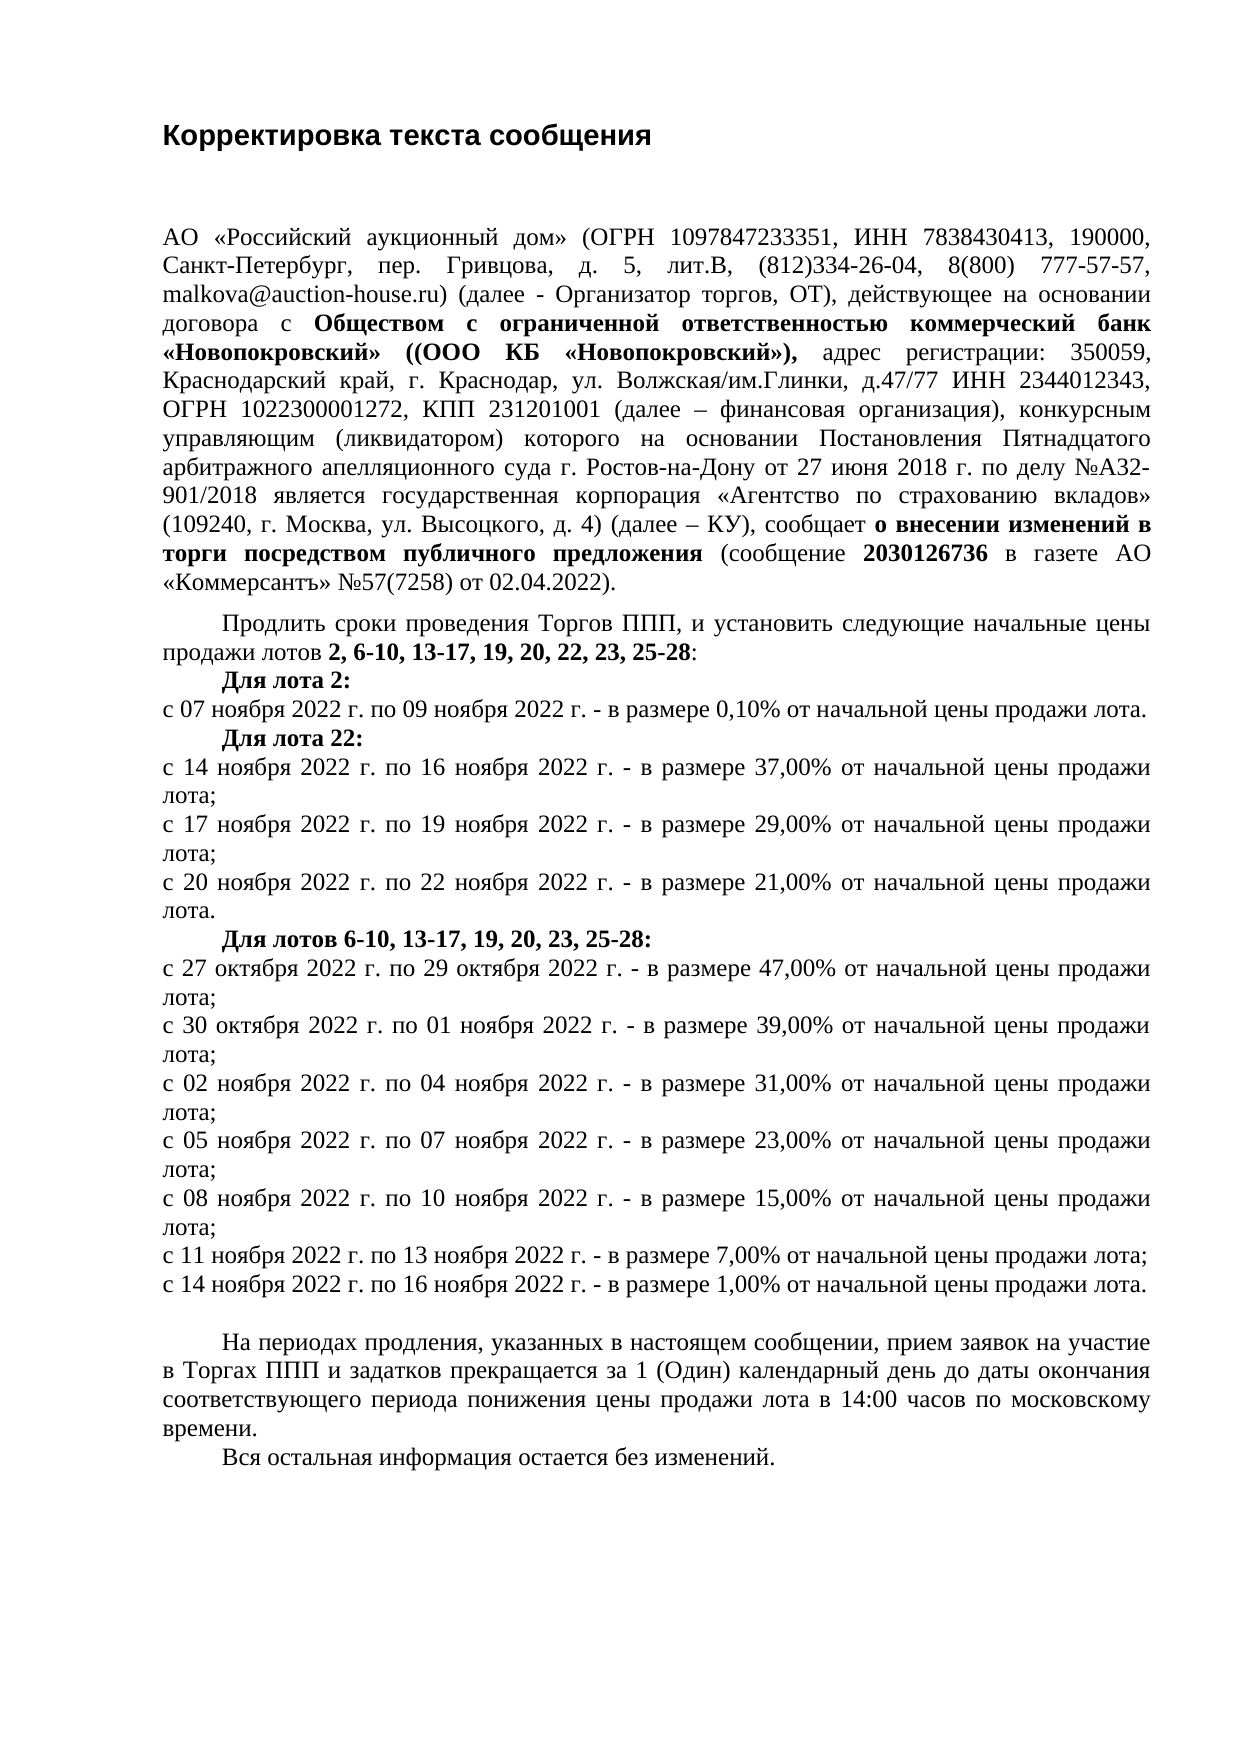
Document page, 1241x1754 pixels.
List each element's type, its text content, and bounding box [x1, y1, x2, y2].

text с 17 ноября 2022 г. по 19 ноября 2022 г. - в размере 29,00% от начальной цены продажи лота; [162, 809, 1152, 867]
text с 11 ноября 2022 г. по 13 ноября 2022 г. - в размере 7,00% от начальной цены продажи лота; [162, 1240, 1152, 1269]
text Корректировка текста сообщения [162, 118, 1152, 152]
text Для лотов 6-10, 13-17, 19, 20, 23, 25-28: [162, 924, 1152, 953]
text АО «Российский аукционный дом» (ОГРН 1097847233351, ИНН 7838430413, 190000, Санкт-Петербург, пер. Гривцова, д. 5, лит.В, (812)334-26-04, 8(800) 777-57-57, malkova@auction-house.ru) (далее - Организатор торгов, ОТ), действующее на основании договора с Обществом с ограниченной ответственностью коммерческий банк «Новопокровский» ((ООО КБ «Новопокровский»), адрес регистрации: 350059, Краснодарский край, г. Краснодар, ул. Волжская/им.Глинки, д.47/77 ИНН 2344012343, ОГРН 1022300001272, КПП 231201001 (далее – финансовая организация), конкурсным управляющим (ликвидатором) которого на основании Постановления Пятнадцатого арбитражного апелляционного суда г. Ростов-на-Дону от 27 июня 2018 г. по делу №А32-901/2018 является государственная корпорация «Агентство по страхованию вкладов» (109240, г. Москва, ул. Высоцкого, д. 4) (далее – КУ), сообщает о внесении изменений в торги посредством публичного предложения (сообщение 2030126736 в газете АО «Коммерсантъ» №57(7258) от 02.04.2022). [162, 222, 1152, 595]
text с 30 октября 2022 г. по 01 ноября 2022 г. - в размере 39,00% от начальной цены продажи лота; [162, 1010, 1152, 1068]
text с 14 ноября 2022 г. по 16 ноября 2022 г. - в размере 37,00% от начальной цены продажи лота; [162, 752, 1152, 809]
text Для лота 2: [162, 665, 1152, 694]
text с 02 ноября 2022 г. по 04 ноября 2022 г. - в размере 31,00% от начальной цены продажи лота; [162, 1068, 1152, 1125]
text с 07 ноября 2022 г. по 09 ноября 2022 г. - в размере 0,10% от начальной цены продажи лота. [162, 694, 1152, 723]
text с 05 ноября 2022 г. по 07 ноября 2022 г. - в размере 23,00% от начальной цены продажи лота; [162, 1125, 1152, 1183]
text Вся остальная информация остается без изменений. [162, 1442, 1152, 1470]
text с 08 ноября 2022 г. по 10 ноября 2022 г. - в размере 15,00% от начальной цены продажи лота; [162, 1183, 1152, 1240]
text На периодах продления, указанных в настоящем сообщении, прием заявок на участие в Торгах ППП и задатков прекращается за 1 (Один) календарный день до даты окончания соответствующего периода понижения цены продажи лота в 14:00 часов по московскому времени. [162, 1327, 1152, 1442]
text с 20 ноября 2022 г. по 22 ноября 2022 г. - в размере 21,00% от начальной цены продажи лота. [162, 867, 1152, 924]
text с 14 ноября 2022 г. по 16 ноября 2022 г. - в размере 1,00% от начальной цены продажи лота. [162, 1269, 1152, 1298]
text Для лота 22: [162, 723, 1152, 752]
text Продлить сроки проведения Торгов ППП, и установить следующие начальные цены продажи лотов 2, 6-10, 13-17, 19, 20, 22, 23, 25-28: [162, 608, 1152, 665]
text с 27 октября 2022 г. по 29 октября 2022 г. - в размере 47,00% от начальной цены продажи лота; [162, 953, 1152, 1010]
